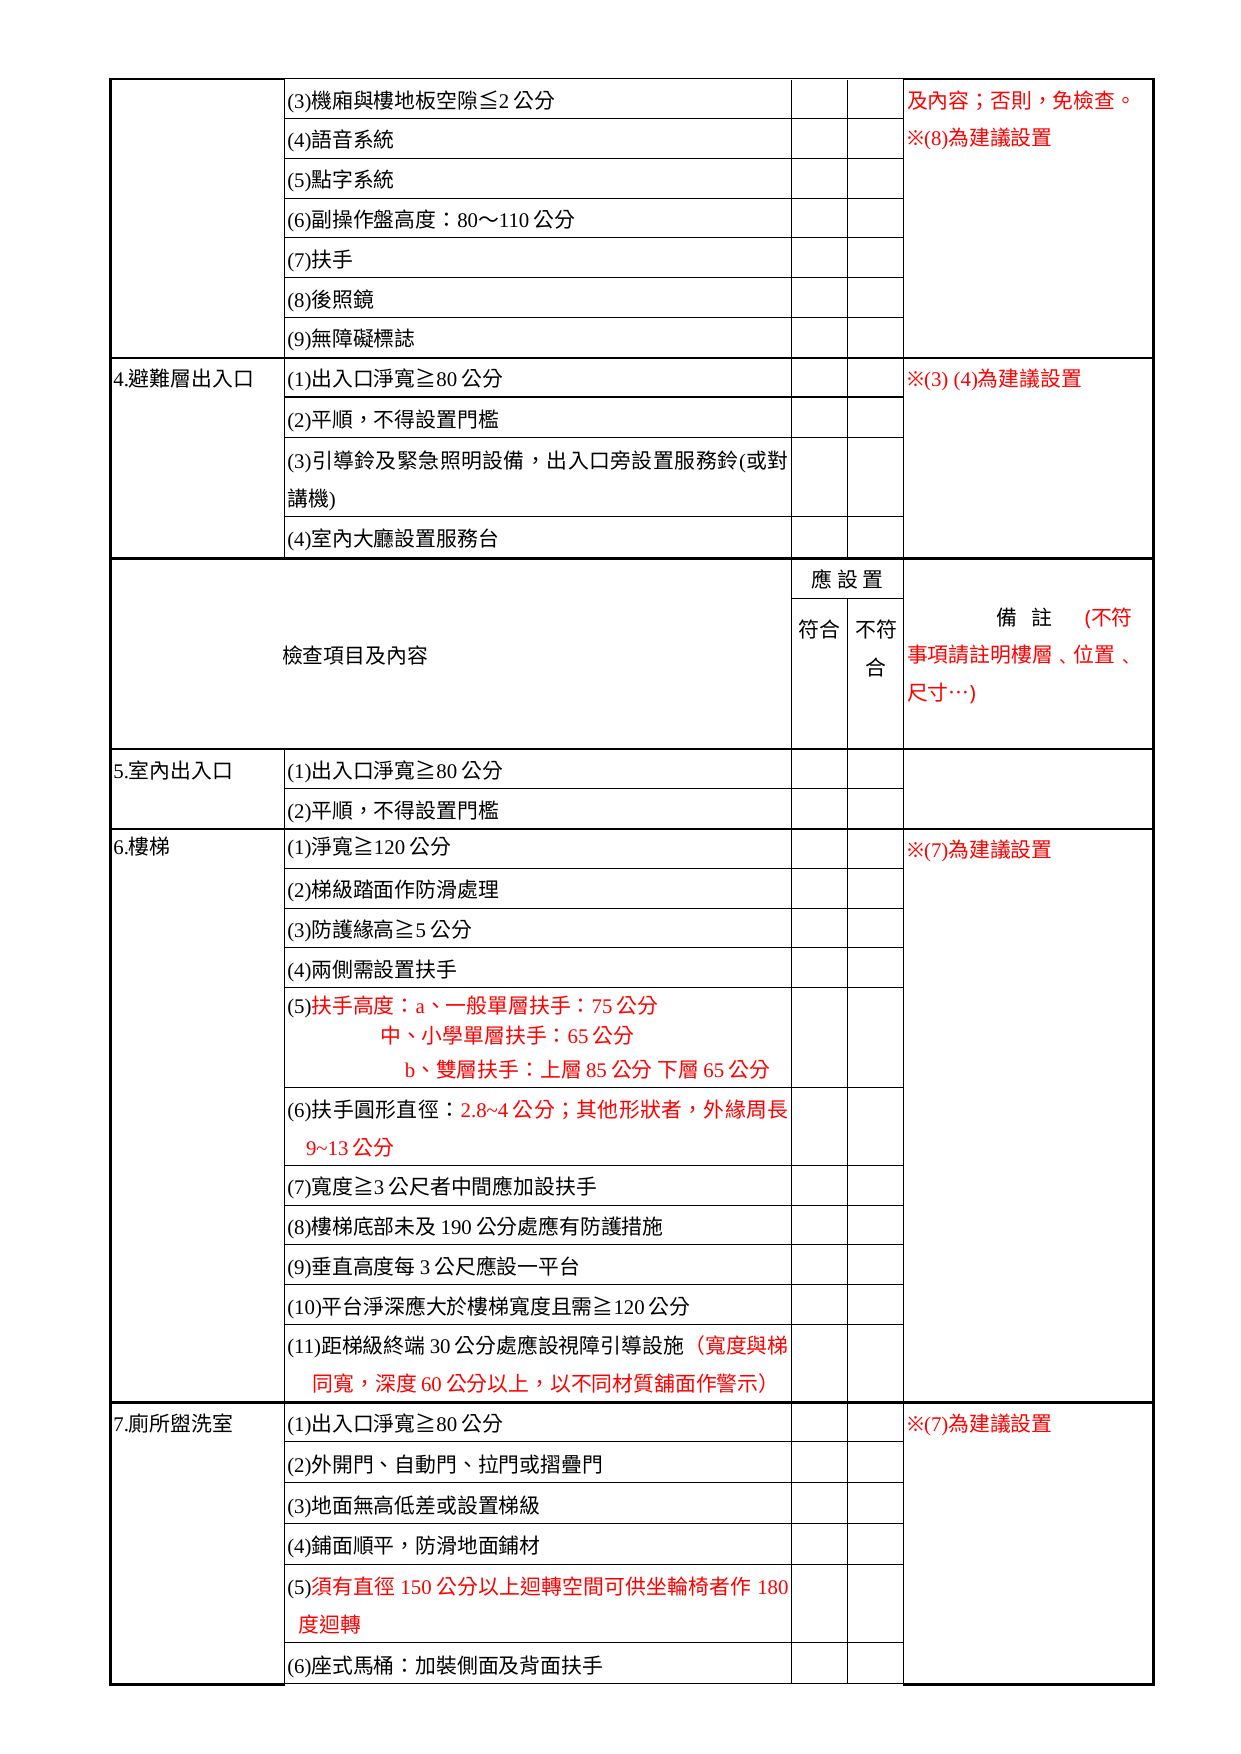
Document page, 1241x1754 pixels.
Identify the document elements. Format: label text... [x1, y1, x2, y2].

table_cell ※(7)為建議設置 [904, 830, 1152, 1401]
table_cell [792, 359, 847, 396]
table_cell [848, 1524, 903, 1564]
table_cell (6)扶手圓形直徑：2.8~4公分；其他形狀者，外緣周長9~13公分 [285, 1088, 791, 1165]
table_cell 檢查項目及內容 [112, 560, 791, 748]
table_cell (1)出入口淨寬≧80公分 [285, 750, 791, 788]
table_cell [848, 1442, 903, 1482]
table_cell (7)寬度≧3公尺者中間應加設扶手 [285, 1166, 791, 1204]
table_cell 4.避難層出入口 [112, 359, 284, 557]
table_cell [848, 869, 903, 907]
table_cell (4)兩側需設置扶手 [285, 948, 791, 987]
table_cell [791, 79, 848, 118]
table_cell [792, 1245, 847, 1284]
table_cell (4)鋪面順平，防滑地面鋪材 [285, 1524, 791, 1564]
table_cell [792, 119, 847, 158]
table_cell [792, 909, 847, 947]
table_cell [792, 278, 847, 317]
table_cell (10)平台淨深應大於樓梯寬度且需≧120公分 [285, 1285, 791, 1324]
table_cell [848, 988, 903, 1087]
table_cell [792, 1565, 847, 1642]
table_cell [792, 1166, 847, 1204]
table_cell [792, 1325, 847, 1401]
table_cell [792, 750, 847, 788]
table_cell [792, 318, 847, 357]
table_cell [792, 238, 847, 277]
table_cell [848, 789, 903, 828]
table_cell [792, 1088, 847, 1165]
table_cell (5)須有直徑150公分以上迴轉空間可供坐輪椅者作180度迴轉 [285, 1565, 791, 1642]
table_cell (5)點字系統 [285, 159, 791, 197]
table_cell [792, 1404, 847, 1441]
table_cell (1)出入口淨寬≧80公分 [285, 359, 791, 396]
table_cell [848, 1404, 903, 1441]
table_cell [904, 750, 1152, 828]
table_cell [848, 1483, 903, 1523]
table_cell (6)座式馬桶：加裝側面及背面扶手 [285, 1643, 791, 1683]
table_cell [848, 1166, 903, 1204]
table_cell (3)防護緣高≧5公分 [285, 909, 791, 947]
table_cell (9)垂直高度每3公尺應設一平台 [285, 1245, 791, 1284]
table_cell ※(7)為建議設置 [904, 1404, 1152, 1683]
table_cell (2)梯級踏面作防滑處理 [285, 869, 791, 907]
table_cell [792, 988, 847, 1087]
table_cell 7.廁所盥洗室 [112, 1404, 284, 1683]
table_cell (1)出入口淨寬≧80公分 [285, 1404, 791, 1441]
table_cell (3)機廂與樓地板空隙≦2公分 [285, 79, 791, 118]
table_cell [848, 1643, 903, 1683]
table_cell 5.室內出入口 [112, 750, 284, 828]
table_cell [792, 830, 847, 868]
table_cell 不符合 [848, 599, 903, 748]
table_cell [848, 199, 903, 237]
table_cell [792, 1206, 847, 1244]
table_cell (7)扶手 [285, 238, 791, 277]
table_cell [848, 1245, 903, 1284]
table_cell [848, 750, 903, 788]
table_cell 應 設 置 [792, 560, 903, 597]
table_cell [792, 789, 847, 828]
table_cell [848, 119, 903, 158]
table_cell [792, 948, 847, 987]
table_cell [848, 948, 903, 987]
table_cell (5)扶手高度：a、一般單層扶手：75公分 中、小學單層扶手：65公分 b、雙層扶手：上層85公分 下層65公分 [285, 988, 791, 1087]
table_cell [848, 1285, 903, 1324]
table_cell [848, 359, 903, 396]
table_cell [848, 1565, 903, 1642]
table_cell (8)樓梯底部未及190公分處應有防護措施 [285, 1206, 791, 1244]
table_cell (9)無障礙標誌 [285, 318, 791, 357]
table_cell [792, 517, 847, 557]
table_cell [848, 1088, 903, 1165]
table_cell [792, 159, 847, 197]
table_cell [848, 278, 903, 317]
table_cell ※(3) (4)為建議設置 [904, 359, 1152, 557]
table_cell (3)引導鈴及緊急照明設備，出入口旁設置服務鈴(或對講機) [285, 438, 791, 516]
table_cell [848, 398, 903, 437]
table_cell [848, 159, 903, 197]
table_cell [848, 318, 903, 357]
table_cell [792, 1285, 847, 1324]
table_cell [792, 869, 847, 907]
table_cell [792, 1442, 847, 1482]
table_cell [792, 199, 847, 237]
table_cell [792, 438, 847, 516]
table_cell (4)室內大廳設置服務台 [285, 517, 791, 557]
table_cell [848, 830, 903, 868]
table_cell (6)副操作盤高度：80～110公分 [285, 199, 791, 237]
table_cell [792, 1643, 847, 1683]
table_cell (2)平順，不得設置門檻 [285, 789, 791, 828]
table_cell (2)平順，不得設置門檻 [285, 398, 791, 437]
table_cell (2)外開門、自動門、拉門或摺疊門 [285, 1442, 791, 1482]
table_cell [848, 79, 903, 118]
table_cell [848, 1206, 903, 1244]
table_cell [848, 1325, 903, 1401]
table_cell (1)淨寬≧120公分 [285, 830, 791, 868]
table_cell (11)距梯級終端30公分處應設視障引導設施（寬度與梯同寬，深度60公分以上，以不同材質舖面作警示） [285, 1325, 791, 1401]
table_cell (3)地面無高低差或設置梯級 [285, 1483, 791, 1523]
table_cell [848, 438, 903, 516]
table_cell [792, 1483, 847, 1523]
table_cell 符合 [792, 599, 847, 748]
table_cell [792, 1524, 847, 1564]
table_cell (4)語音系統 [285, 119, 791, 158]
table_cell 6.樓梯 [112, 830, 284, 1401]
table_cell [848, 517, 903, 557]
table_cell 備 註 (不符事項請註明樓層﹑位置﹑尺寸…) [904, 560, 1152, 748]
table_cell (8)後照鏡 [285, 278, 791, 317]
table_cell [848, 909, 903, 947]
table_cell [848, 238, 903, 277]
table_cell [792, 398, 847, 437]
